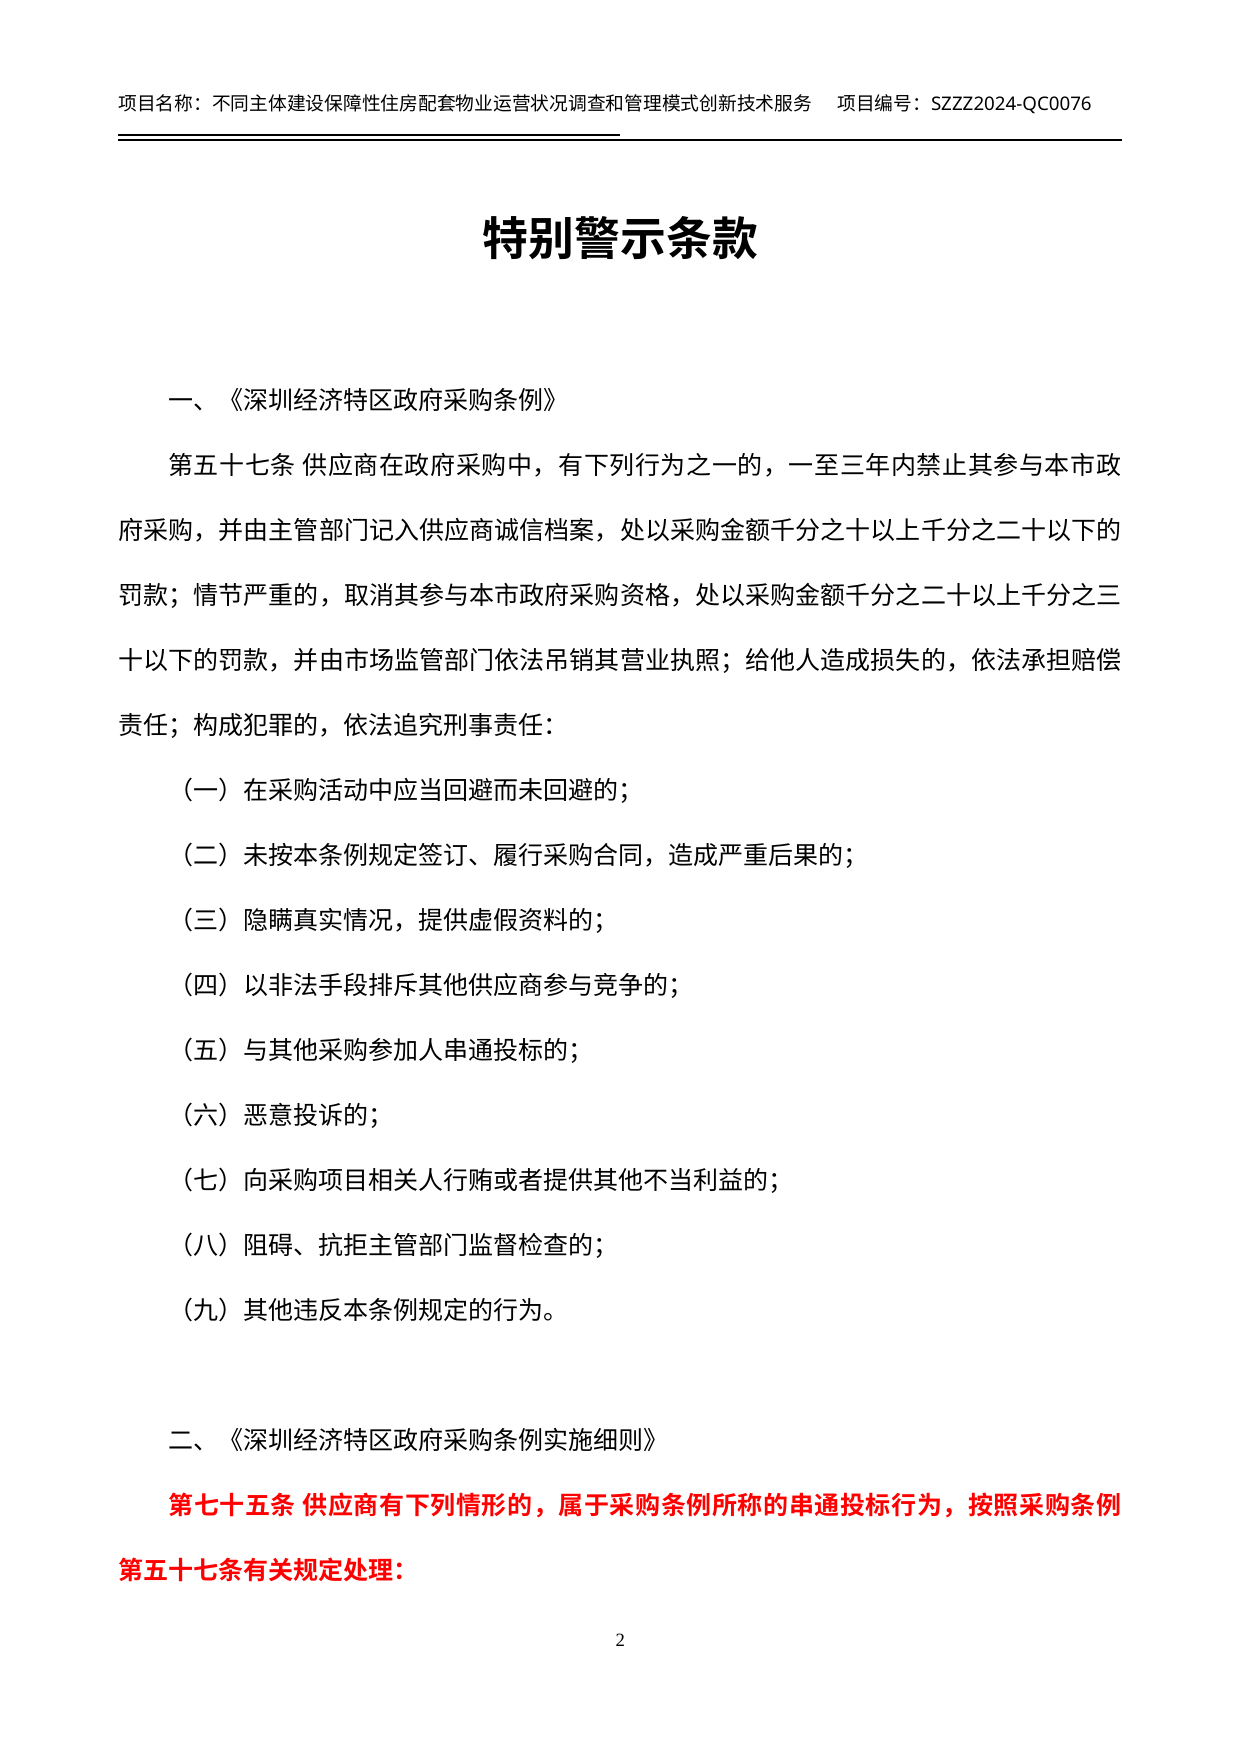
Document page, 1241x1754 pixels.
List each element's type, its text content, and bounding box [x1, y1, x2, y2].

text 第七十五条 供应商有下列情形的，属于采购条例所称的串通投标行为，按照采购条例第五十七条有关规定处理： [118, 1471, 1122, 1601]
text （四）以非法手段排斥其他供应商参与竞争的； [118, 951, 1122, 1016]
text （八）阻碍、抗拒主管部门监督检查的； [118, 1211, 1122, 1276]
text 一、《深圳经济特区政府采购条例》 [118, 366, 1122, 431]
text （七）向采购项目相关人行贿或者提供其他不当利益的； [118, 1146, 1122, 1211]
text （三）隐瞒真实情况，提供虚假资料的； [118, 886, 1122, 951]
text 二、《深圳经济特区政府采购条例实施细则》 [118, 1406, 1122, 1471]
text （二）未按本条例规定签订、履行采购合同，造成严重后果的； [118, 821, 1122, 886]
text （六）恶意投诉的； [118, 1081, 1122, 1146]
text 特别警示条款 [118, 186, 1122, 284]
text （五）与其他采购参加人串通投标的； [118, 1016, 1122, 1081]
text （一）在采购活动中应当回避而未回避的； [118, 756, 1122, 821]
text （九）其他违反本条例规定的行为。 [118, 1276, 1122, 1341]
text 第五十七条 供应商在政府采购中，有下列行为之一的，一至三年内禁止其参与本市政府采购，并由主管部门记入供应商诚信档案，处以采购金额千分之十以上千分之二十以下的罚款；情节严重的，取消其参与本市政府采购资格，处以采购金额千分之二十以上千分之三十以下的罚款，并由市场监管部门依法吊销其营业执照；给他人造成损失的，依法承担赔偿责任；构成犯罪的，依法追究刑事责任： [118, 431, 1122, 756]
